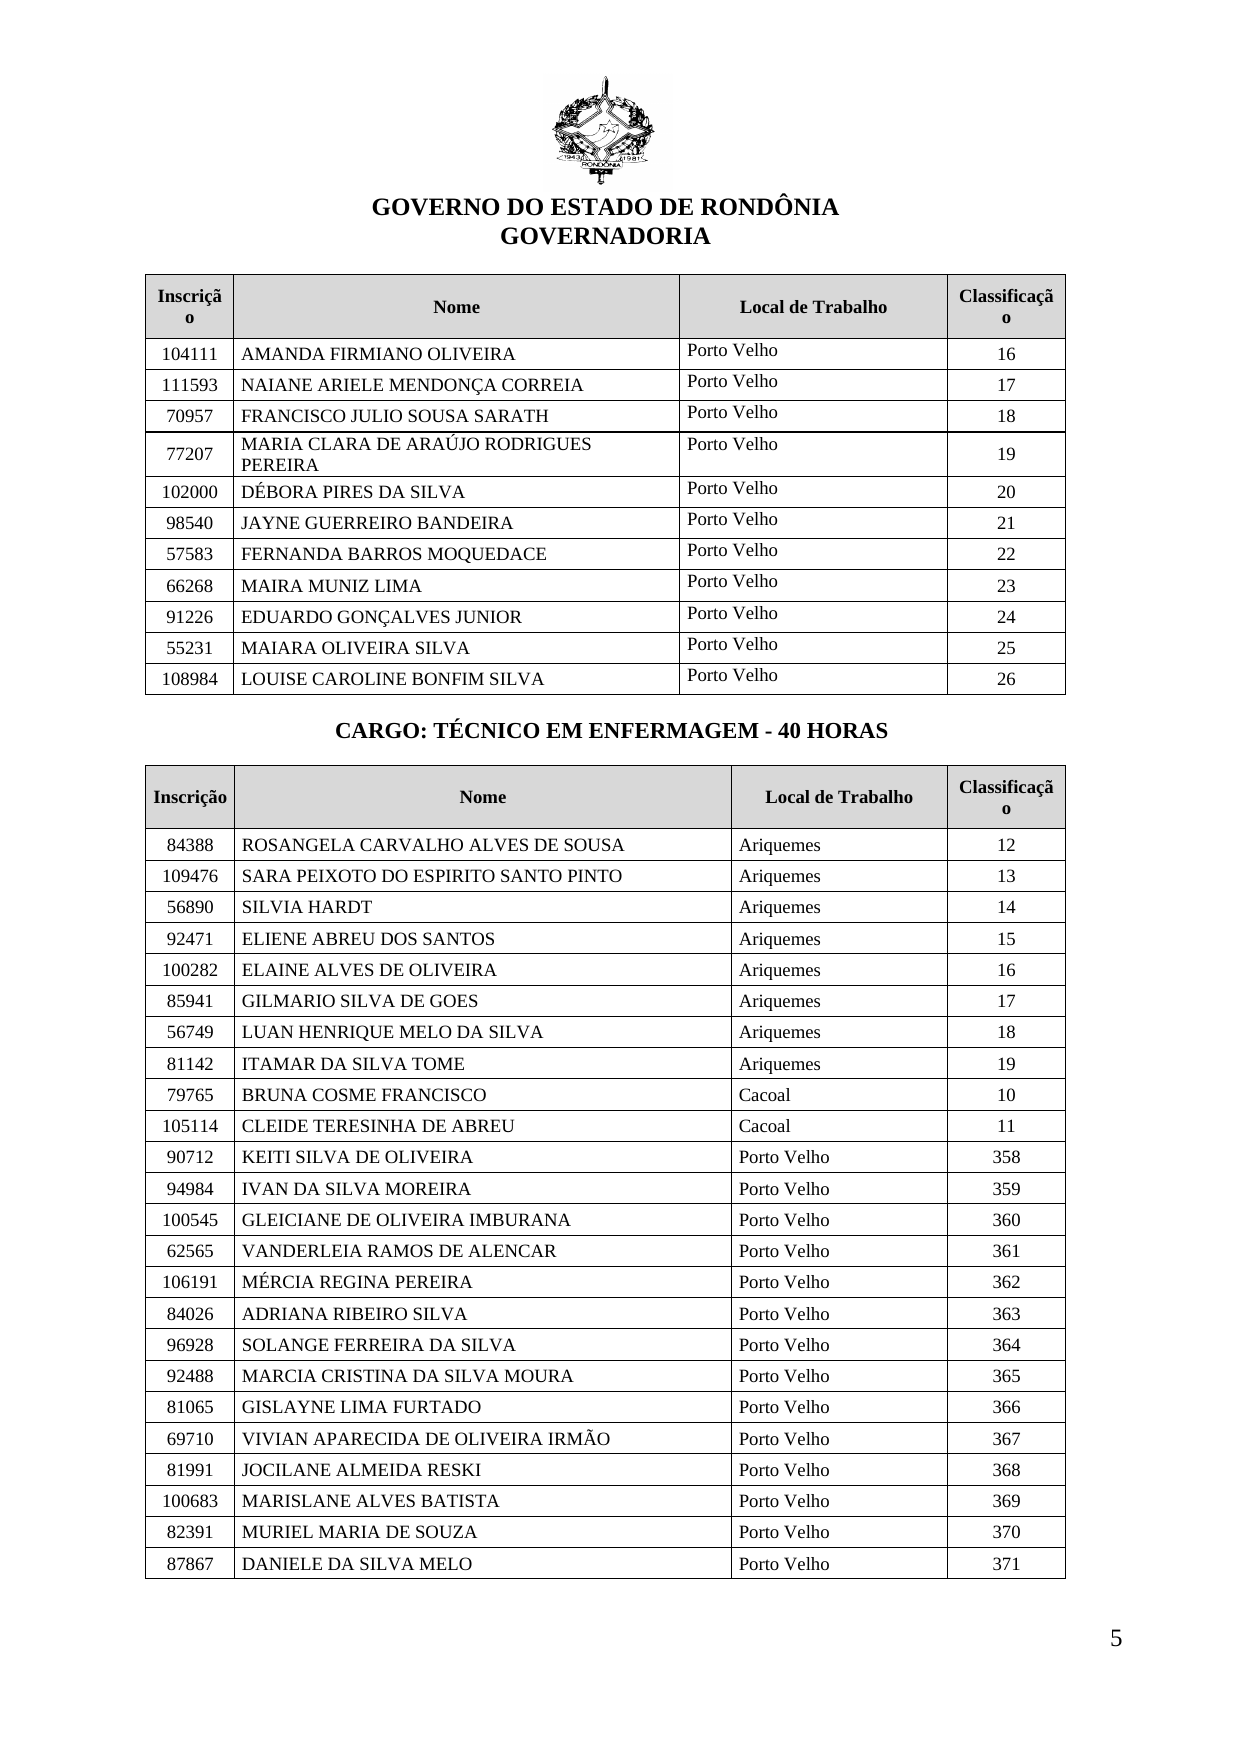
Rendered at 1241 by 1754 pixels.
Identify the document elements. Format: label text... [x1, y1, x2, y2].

table_cell 90712 [146, 1142, 234, 1172]
table_cell GLEICIANE DE OLIVEIRA IMBURANA [235, 1204, 731, 1234]
table_cell Ariquemes [732, 923, 947, 953]
table_header Nome [235, 766, 731, 828]
table_cell 16 [948, 954, 1065, 984]
table_header Local de Trabalho [732, 766, 947, 828]
table_cell 20 [948, 477, 1065, 507]
table_cell 26 [948, 664, 1065, 694]
table_cell Ariquemes [732, 954, 947, 984]
table_header Inscrição [146, 275, 233, 338]
table_cell Porto Velho [732, 1142, 947, 1172]
table_cell 15 [948, 923, 1065, 953]
table_cell 100683 [146, 1486, 234, 1516]
table_cell 358 [948, 1142, 1065, 1172]
table_cell 79765 [146, 1079, 234, 1109]
table_cell 96928 [146, 1329, 234, 1359]
table_cell Porto Velho [680, 539, 947, 569]
table_cell DÉBORA PIRES DA SILVA [234, 477, 679, 507]
table_header Classificação [948, 766, 1065, 828]
table_cell 11 [948, 1111, 1065, 1141]
table_cell 81142 [146, 1048, 234, 1078]
table_cell 81991 [146, 1454, 234, 1484]
table_cell MARIA CLARA DE ARAÚJO RODRIGUES PEREIRA [234, 433, 679, 476]
table_cell SILVIA HARDT [235, 892, 731, 922]
table_cell VANDERLEIA RAMOS DE ALENCAR [235, 1236, 731, 1266]
table_cell Porto Velho [680, 602, 947, 632]
table_cell 105114 [146, 1111, 234, 1141]
table_cell 18 [948, 401, 1065, 431]
table_cell Porto Velho [732, 1423, 947, 1453]
table_cell KEITI SILVA DE OLIVEIRA [235, 1142, 731, 1172]
table_cell DANIELE DA SILVA MELO [235, 1548, 731, 1578]
table_cell Porto Velho [732, 1548, 947, 1578]
table_cell MAIARA OLIVEIRA SILVA [234, 633, 679, 663]
table_cell 17 [948, 370, 1065, 400]
table_cell Porto Velho [732, 1267, 947, 1297]
table_cell Porto Velho [680, 401, 947, 431]
table_cell JOCILANE ALMEIDA RESKI [235, 1454, 731, 1484]
table_cell Porto Velho [732, 1454, 947, 1484]
table_cell 363 [948, 1298, 1065, 1328]
table_cell EDUARDO GONÇALVES JUNIOR [234, 602, 679, 632]
table_cell 366 [948, 1392, 1065, 1422]
table_cell Ariquemes [732, 1048, 947, 1078]
table_cell Cacoal [732, 1079, 947, 1109]
table_cell 362 [948, 1267, 1065, 1297]
table_cell 14 [948, 892, 1065, 922]
table_cell ADRIANA RIBEIRO SILVA [235, 1298, 731, 1328]
text CARGO: TÉCNICO EM ENFERMAGEM - 40 HORAS [89, 717, 1122, 743]
table_cell 360 [948, 1204, 1065, 1234]
table_cell Porto Velho [680, 633, 947, 663]
table_cell MARISLANE ALVES BATISTA [235, 1486, 731, 1516]
table_cell LOUISE CAROLINE BONFIM SILVA [234, 664, 679, 694]
table_cell 104111 [146, 339, 233, 369]
table_cell Porto Velho [680, 477, 947, 507]
table_cell 19 [948, 433, 1065, 476]
table_cell ELAINE ALVES DE OLIVEIRA [235, 954, 731, 984]
table_cell MAIRA MUNIZ LIMA [234, 570, 679, 601]
table_cell 84388 [146, 829, 234, 859]
table_cell 16 [948, 339, 1065, 369]
table_cell 100545 [146, 1204, 234, 1234]
table_cell Porto Velho [732, 1329, 947, 1359]
table_cell 84026 [146, 1298, 234, 1328]
table_cell Ariquemes [732, 986, 947, 1016]
table_cell SARA PEIXOTO DO ESPIRITO SANTO PINTO [235, 861, 731, 891]
table_cell 66268 [146, 570, 233, 601]
table_cell 359 [948, 1173, 1065, 1203]
table_cell 85941 [146, 986, 234, 1016]
table_cell 108984 [146, 664, 233, 694]
table_cell ITAMAR DA SILVA TOME [235, 1048, 731, 1078]
table_cell 56749 [146, 1017, 234, 1047]
table_cell Porto Velho [732, 1517, 947, 1547]
table_cell Porto Velho [680, 664, 947, 694]
table_cell 13 [948, 861, 1065, 891]
table_cell 24 [948, 602, 1065, 632]
table_cell 91226 [146, 602, 233, 632]
table_cell 62565 [146, 1236, 234, 1266]
table_cell Porto Velho [732, 1236, 947, 1266]
table_cell Porto Velho [732, 1298, 947, 1328]
table_cell Porto Velho [732, 1173, 947, 1203]
table_cell Porto Velho [680, 370, 947, 400]
table_cell 92488 [146, 1361, 234, 1391]
table_cell Ariquemes [732, 829, 947, 859]
table_cell 70957 [146, 401, 233, 431]
table_cell 367 [948, 1423, 1065, 1453]
table_cell 92471 [146, 923, 234, 953]
table_cell 369 [948, 1486, 1065, 1516]
table_cell Porto Velho [680, 508, 947, 538]
table_cell VIVIAN APARECIDA DE OLIVEIRA IRMÃO [235, 1423, 731, 1453]
table_cell 55231 [146, 633, 233, 663]
table_cell Porto Velho [680, 339, 947, 369]
table_cell CLEIDE TERESINHA DE ABREU [235, 1111, 731, 1141]
table_cell Porto Velho [732, 1204, 947, 1234]
table_cell 82391 [146, 1517, 234, 1547]
table_cell 77207 [146, 433, 233, 476]
table_header Local de Trabalho [680, 275, 947, 338]
table_cell 94984 [146, 1173, 234, 1203]
table_cell 21 [948, 508, 1065, 538]
table_cell 69710 [146, 1423, 234, 1453]
table_cell MARCIA CRISTINA DA SILVA MOURA [235, 1361, 731, 1391]
table_cell JAYNE GUERREIRO BANDEIRA [234, 508, 679, 538]
table_cell 22 [948, 539, 1065, 569]
table_cell 361 [948, 1236, 1065, 1266]
table_cell 56890 [146, 892, 234, 922]
table_cell 368 [948, 1454, 1065, 1484]
table_cell MURIEL MARIA DE SOUZA [235, 1517, 731, 1547]
table_cell GISLAYNE LIMA FURTADO [235, 1392, 731, 1422]
table_cell BRUNA COSME FRANCISCO [235, 1079, 731, 1109]
table_cell 371 [948, 1548, 1065, 1578]
table_cell Ariquemes [732, 861, 947, 891]
table_cell 370 [948, 1517, 1065, 1547]
table_cell 109476 [146, 861, 234, 891]
table_cell 106191 [146, 1267, 234, 1297]
table_cell 57583 [146, 539, 233, 569]
table_cell Cacoal [732, 1111, 947, 1141]
table_cell FRANCISCO JULIO SOUSA SARATH [234, 401, 679, 431]
table_cell IVAN DA SILVA MOREIRA [235, 1173, 731, 1203]
table_cell MÉRCIA REGINA PEREIRA [235, 1267, 731, 1297]
table_cell 364 [948, 1329, 1065, 1359]
table_cell 87867 [146, 1548, 234, 1578]
table_cell SOLANGE FERREIRA DA SILVA [235, 1329, 731, 1359]
table_cell Porto Velho [680, 570, 947, 601]
table_cell Ariquemes [732, 892, 947, 922]
table_cell LUAN HENRIQUE MELO DA SILVA [235, 1017, 731, 1047]
table_header Nome [234, 275, 679, 338]
table_cell Porto Velho [732, 1361, 947, 1391]
table_cell Porto Velho [732, 1486, 947, 1516]
table_cell NAIANE ARIELE MENDONÇA CORREIA [234, 370, 679, 400]
table_cell 102000 [146, 477, 233, 507]
table_header Classificação [948, 275, 1065, 338]
table_cell 10 [948, 1079, 1065, 1109]
table_cell 23 [948, 570, 1065, 601]
table_cell Ariquemes [732, 1017, 947, 1047]
table_cell 12 [948, 829, 1065, 859]
table_cell 25 [948, 633, 1065, 663]
table_cell 19 [948, 1048, 1065, 1078]
table_cell 81065 [146, 1392, 234, 1422]
table_cell Porto Velho [680, 433, 947, 476]
table_cell ELIENE ABREU DOS SANTOS [235, 923, 731, 953]
table_cell 365 [948, 1361, 1065, 1391]
table_cell FERNANDA BARROS MOQUEDACE [234, 539, 679, 569]
table_cell ROSANGELA CARVALHO ALVES DE SOUSA [235, 829, 731, 859]
table_cell 100282 [146, 954, 234, 984]
table_cell AMANDA FIRMIANO OLIVEIRA [234, 339, 679, 369]
table_header Inscrição [146, 766, 234, 828]
table_cell Porto Velho [732, 1392, 947, 1422]
table_cell 98540 [146, 508, 233, 538]
table_cell 18 [948, 1017, 1065, 1047]
table_cell 17 [948, 986, 1065, 1016]
table_cell GILMARIO SILVA DE GOES [235, 986, 731, 1016]
table_cell 111593 [146, 370, 233, 400]
